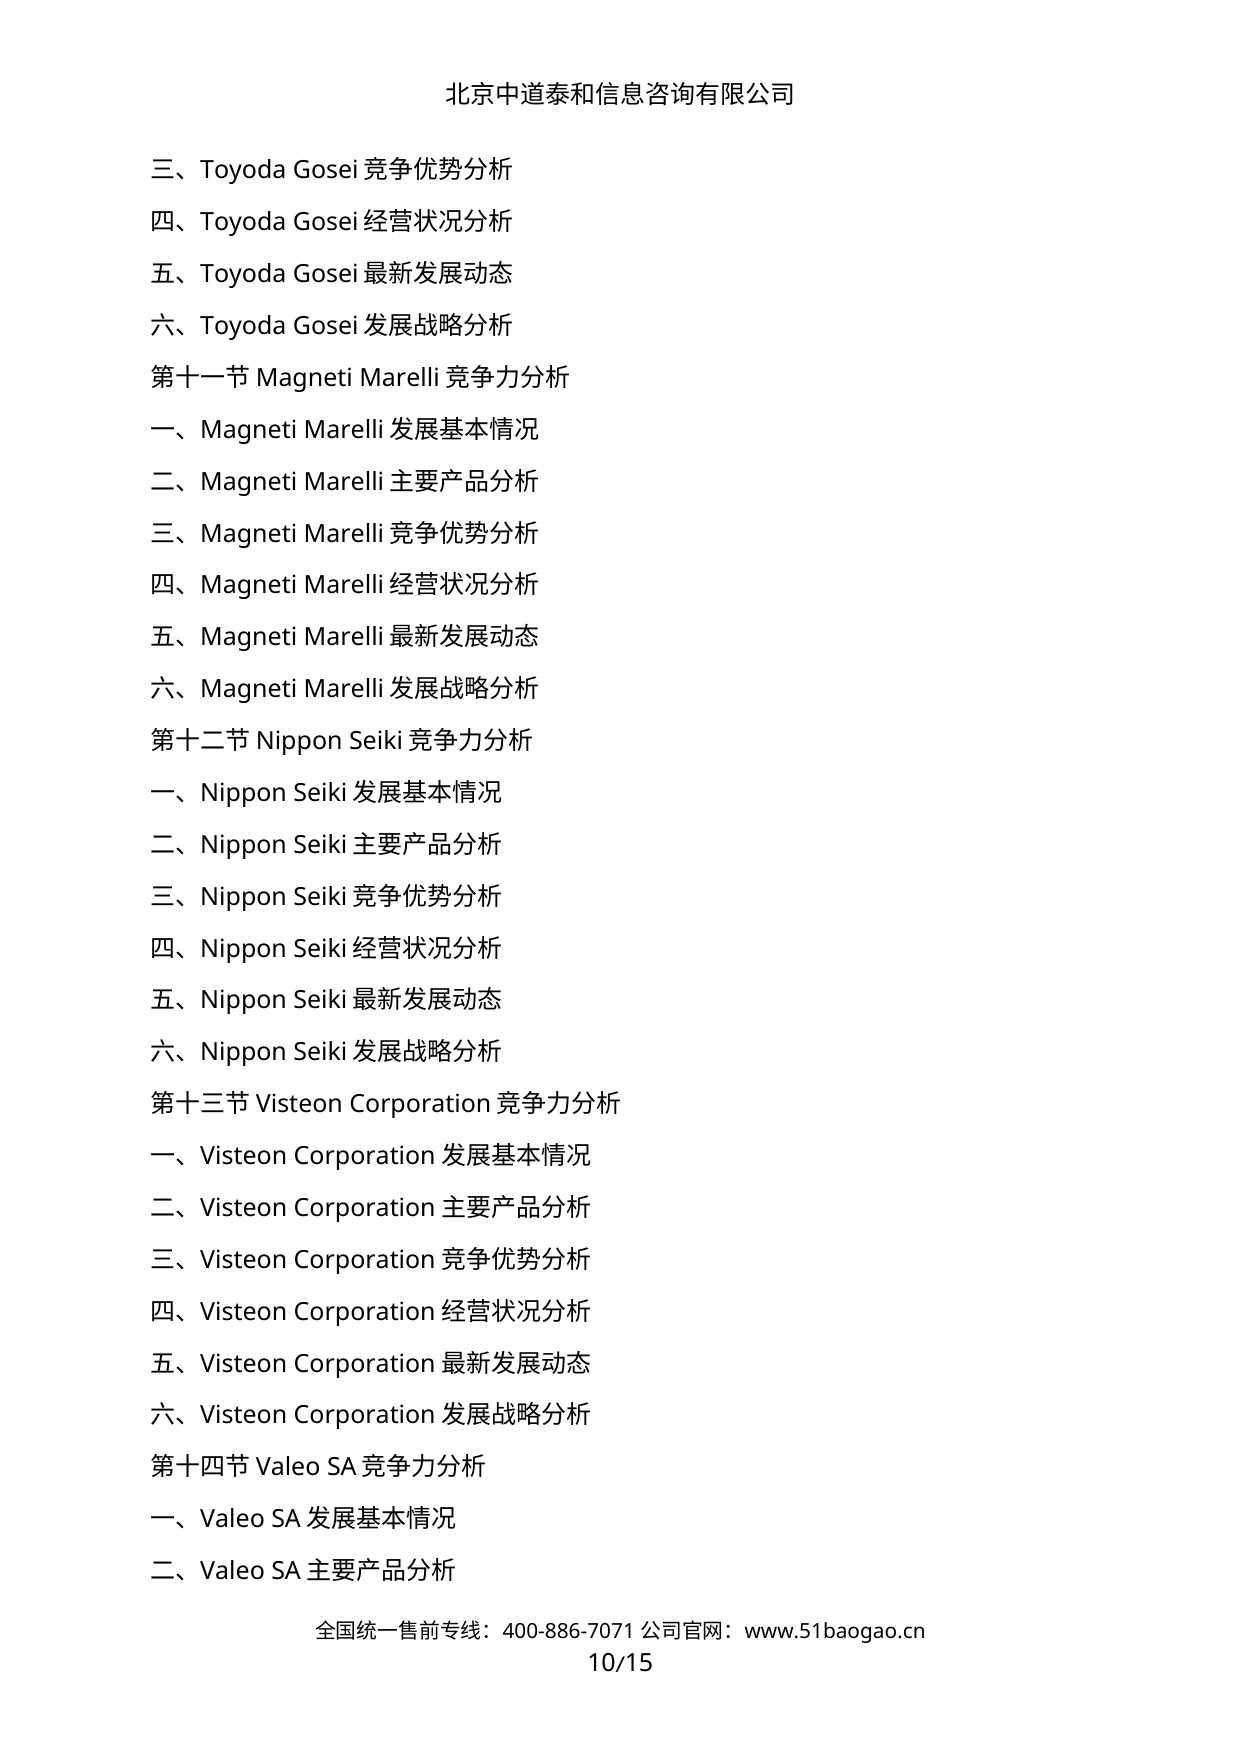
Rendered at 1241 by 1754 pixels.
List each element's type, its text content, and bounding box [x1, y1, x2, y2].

text 五、Magneti Marelli最新发展动态 [150, 617, 1090, 653]
text 六、Visteon Corporation发展战略分析 [150, 1395, 1090, 1431]
text 四、Nippon Seiki经营状况分析 [150, 928, 1090, 964]
text 六、Nippon Seiki发展战略分析 [150, 1032, 1090, 1068]
text 五、Visteon Corporation最新发展动态 [150, 1343, 1090, 1379]
text 二、Visteon Corporation主要产品分析 [150, 1187, 1090, 1224]
text 一、Valeo SA发展基本情况 [150, 1499, 1090, 1535]
text 三、Magneti Marelli竞争优势分析 [150, 513, 1090, 549]
text 一、Magneti Marelli发展基本情况 [150, 409, 1090, 446]
text 一、Visteon Corporation发展基本情况 [150, 1136, 1090, 1172]
text 三、Toyoda Gosei竞争优势分析 [150, 150, 1090, 186]
text 四、Toyoda Gosei经营状况分析 [150, 202, 1090, 238]
text 第十二节 Nippon Seiki竞争力分析 [150, 721, 1090, 757]
text 一、Nippon Seiki发展基本情况 [150, 772, 1090, 809]
text 第十四节 Valeo SA竞争力分析 [150, 1447, 1090, 1483]
text 二、Nippon Seiki主要产品分析 [150, 824, 1090, 861]
text 五、Nippon Seiki最新发展动态 [150, 980, 1090, 1016]
text 五、Toyoda Gosei最新发展动态 [150, 254, 1090, 290]
text 三、Nippon Seiki竞争优势分析 [150, 876, 1090, 912]
text 六、Magneti Marelli发展战略分析 [150, 669, 1090, 705]
text 二、Magneti Marelli主要产品分析 [150, 461, 1090, 497]
text 四、Magneti Marelli经营状况分析 [150, 565, 1090, 601]
text 二、Valeo SA主要产品分析 [150, 1551, 1090, 1587]
text 四、Visteon Corporation经营状况分析 [150, 1291, 1090, 1327]
text 第十一节 Magneti Marelli竞争力分析 [150, 357, 1090, 394]
text 第十三节 Visteon Corporation竞争力分析 [150, 1084, 1090, 1120]
text 三、Visteon Corporation竞争优势分析 [150, 1239, 1090, 1276]
text 六、Toyoda Gosei发展战略分析 [150, 306, 1090, 342]
